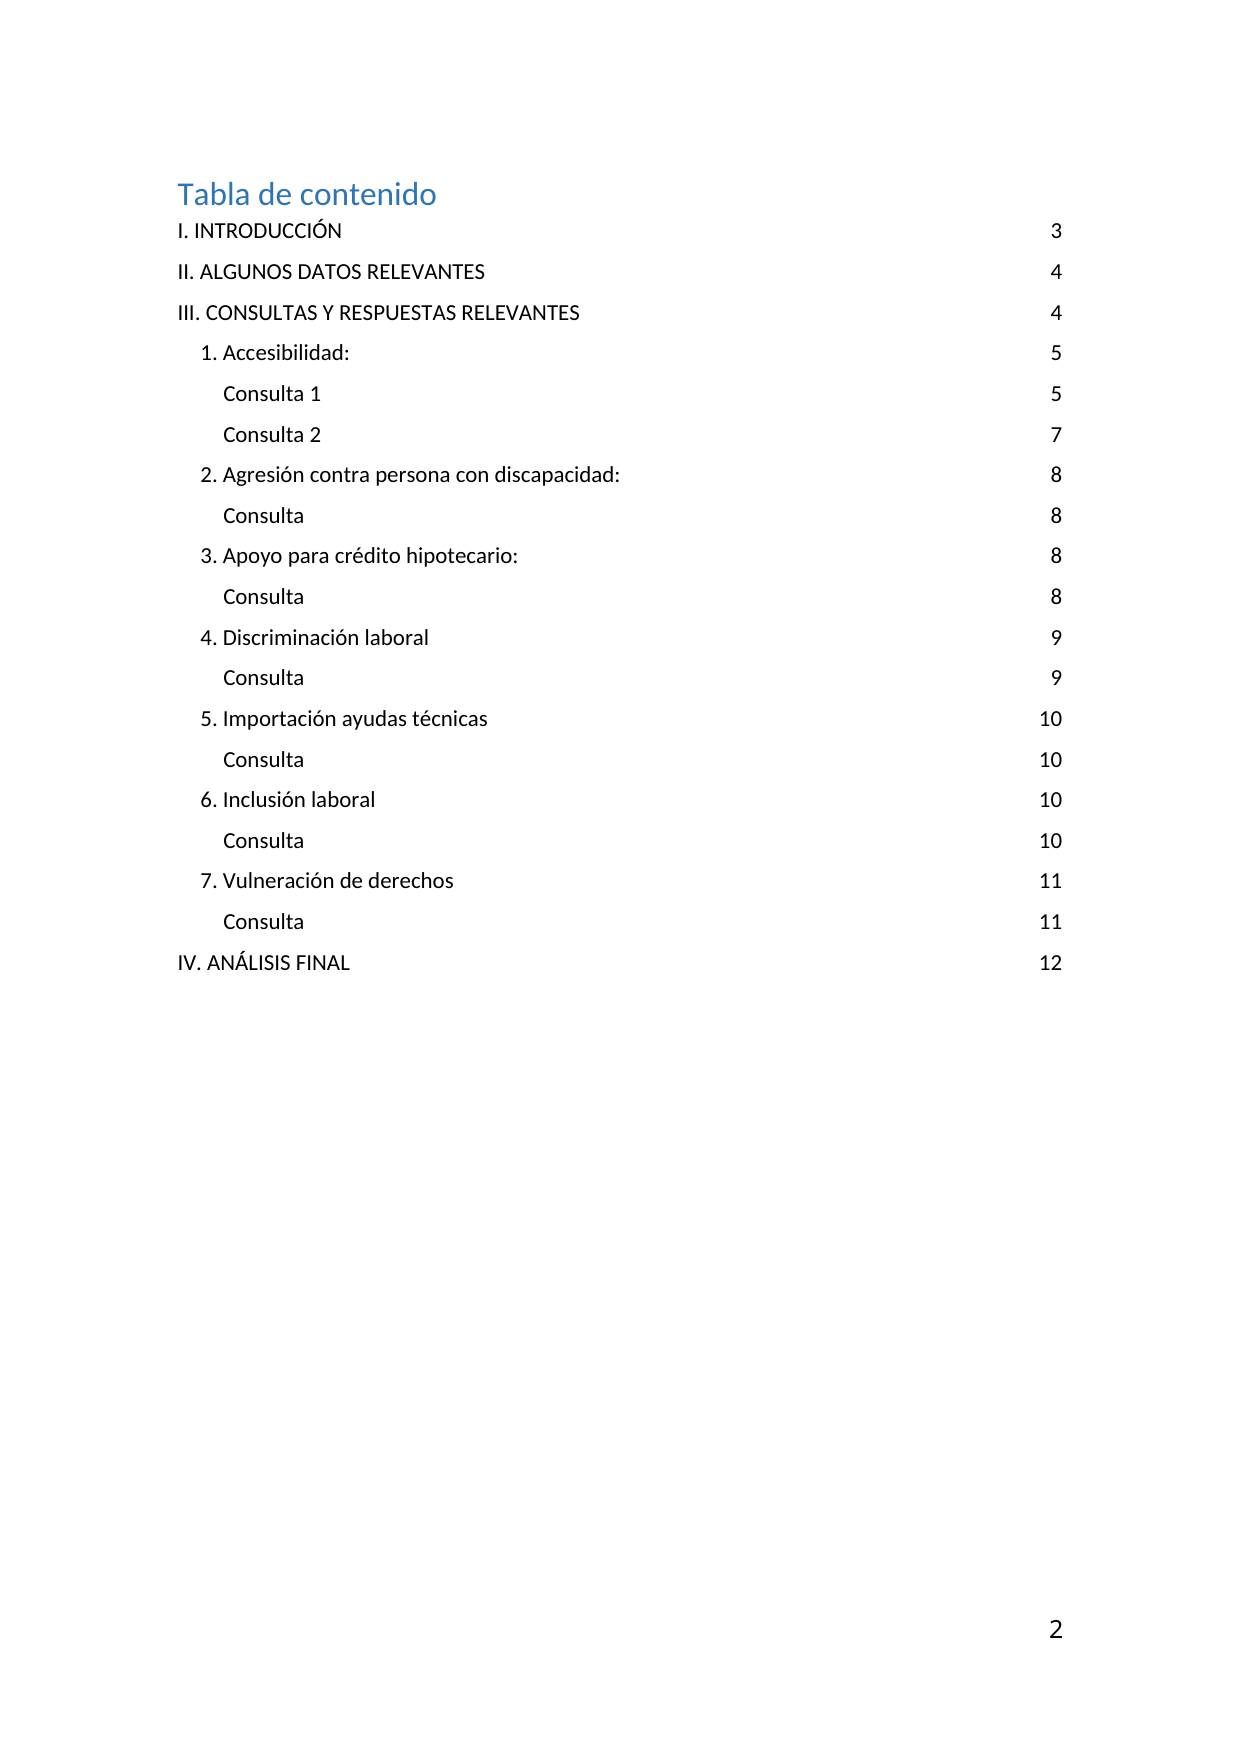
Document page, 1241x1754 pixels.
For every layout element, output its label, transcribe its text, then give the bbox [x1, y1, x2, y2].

text Tabla de contenido [177, 173, 1063, 213]
